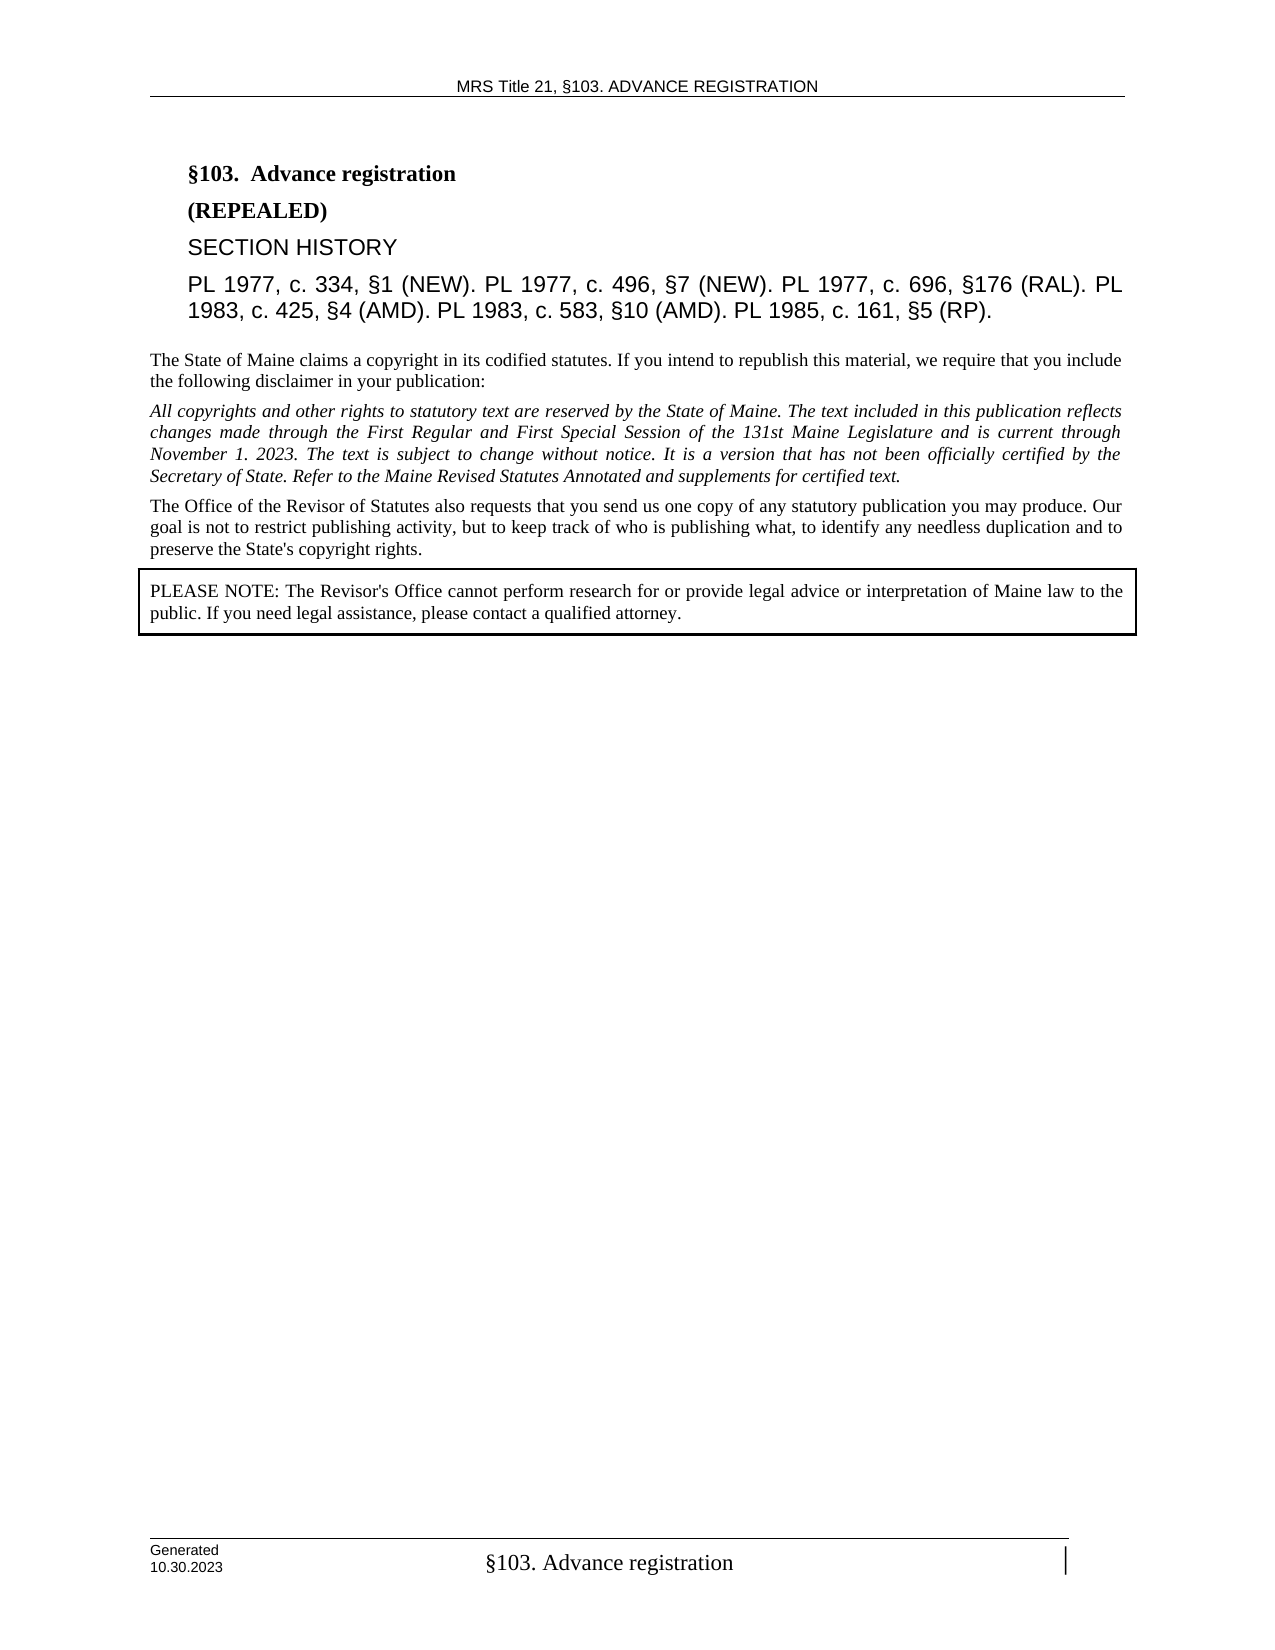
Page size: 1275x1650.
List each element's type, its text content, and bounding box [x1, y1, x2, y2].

text SECTION HISTORY [187, 234, 1125, 260]
text The Office of the Revisor of Statutes also requests that you send us one copy of any statutory publication you may produce. Our goal is not to restrict publishing activity, but to keep track of who is publishing what, to identify any needless duplication and to preserve the State's copyright rights. [150, 494, 1125, 559]
text (REPEALED) [187, 197, 1125, 223]
text All copyrights and other rights to statutory text are reserved by the State of Maine. The text included in this publication reflects changes made through the First Regular and First Special Session of the 131st Maine Legislature and is current through November 1. 2023 . The text is subject to change without notice. It is a version that has not been officially certified by the Secretary of State. Refer to the Maine Revised Statutes Annotated and supplements for certified text. [150, 400, 1125, 486]
text PLEASE NOTE: The Revisor's Office cannot perform research for or provide legal advice or interpretation of Maine law to the public. If you need legal assistance, please contact a qualified attorney. [140, 570, 1135, 633]
text The State of Maine claims a copyright in its codified statutes. If you intend to republish this material, we require that you include the following disclaimer in your publication: [150, 348, 1125, 392]
text PL 1977, c. 334, §1 (NEW). PL 1977, c. 496, §7 (NEW). PL 1977, c. 696, §176 (RAL). PL 1983, c. 425, §4 (AMD). PL 1983, c. 583, §10 (AMD). PL 1985, c. 161, §5 (RP). [187, 271, 1125, 323]
text §103. Advance registration [187, 160, 1125, 187]
